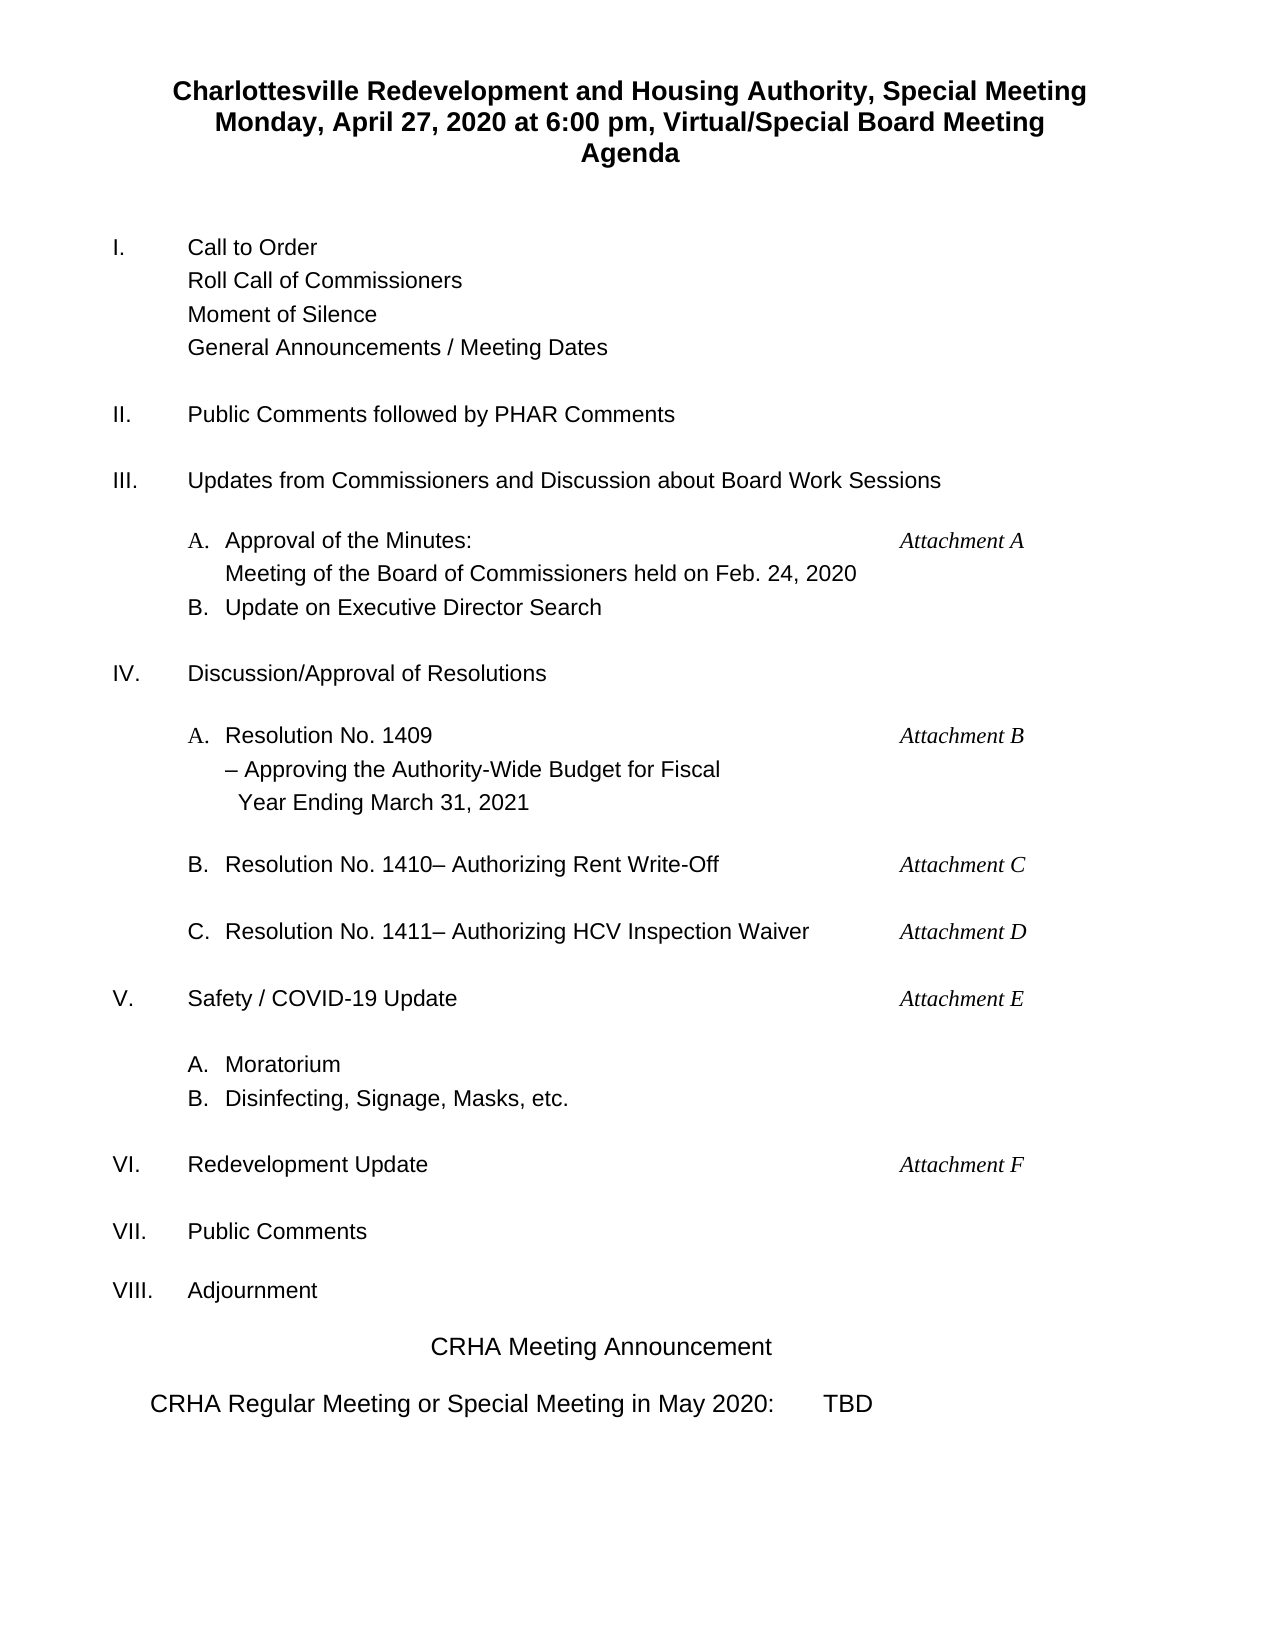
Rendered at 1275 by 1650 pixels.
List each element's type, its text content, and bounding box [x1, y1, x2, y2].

list Resolution No. 1410– Authorizing Rent Write-Off Attachment C [187, 846, 1185, 879]
list Discussion/Approval of Resolutions [112, 655, 1185, 688]
list – Approving the Authority-Wide Budget for Fiscal [225, 751, 1185, 784]
text General Announcements / Meeting Dates [187, 329, 1185, 362]
text Moment of Silence [187, 295, 1185, 329]
list Year Ending March 31, 2021 [225, 784, 1185, 817]
list Redevelopment Update Attachment F [112, 1146, 1185, 1179]
text Roll Call of Commissioners [112, 262, 1185, 295]
list Resolution No. 1411– Authorizing HCV Inspection Waiver Attachment D [187, 913, 1185, 946]
list Approval of the Minutes: Attachment A [187, 522, 1185, 555]
list CRHA Regular Meeting or Special Meeting in May 2020: TBD [75, 1389, 1185, 1418]
list Update on Executive Director Search [187, 588, 1185, 622]
list Public Comments followed by PHAR Comments [112, 395, 1185, 429]
list Safety / COVID-19 Update Attachment E [112, 979, 1185, 1046]
list Adjournment [112, 1272, 1185, 1306]
list Moratorium [187, 1046, 1185, 1079]
list Meeting of the Board of Commissioners held on Feb. 24, 2020 [225, 555, 1185, 588]
list Resolution No. 1409 Attachment B [187, 717, 1185, 751]
list Public Comments [112, 1213, 1185, 1246]
list Disinfecting, Signage, Masks, etc. [187, 1079, 1185, 1113]
list CRHA Meeting Announcement [300, 1332, 1185, 1361]
list Updates from Commissioners and Discussion about Board Work Sessions [112, 462, 1185, 495]
list Call to Order [112, 229, 1185, 262]
